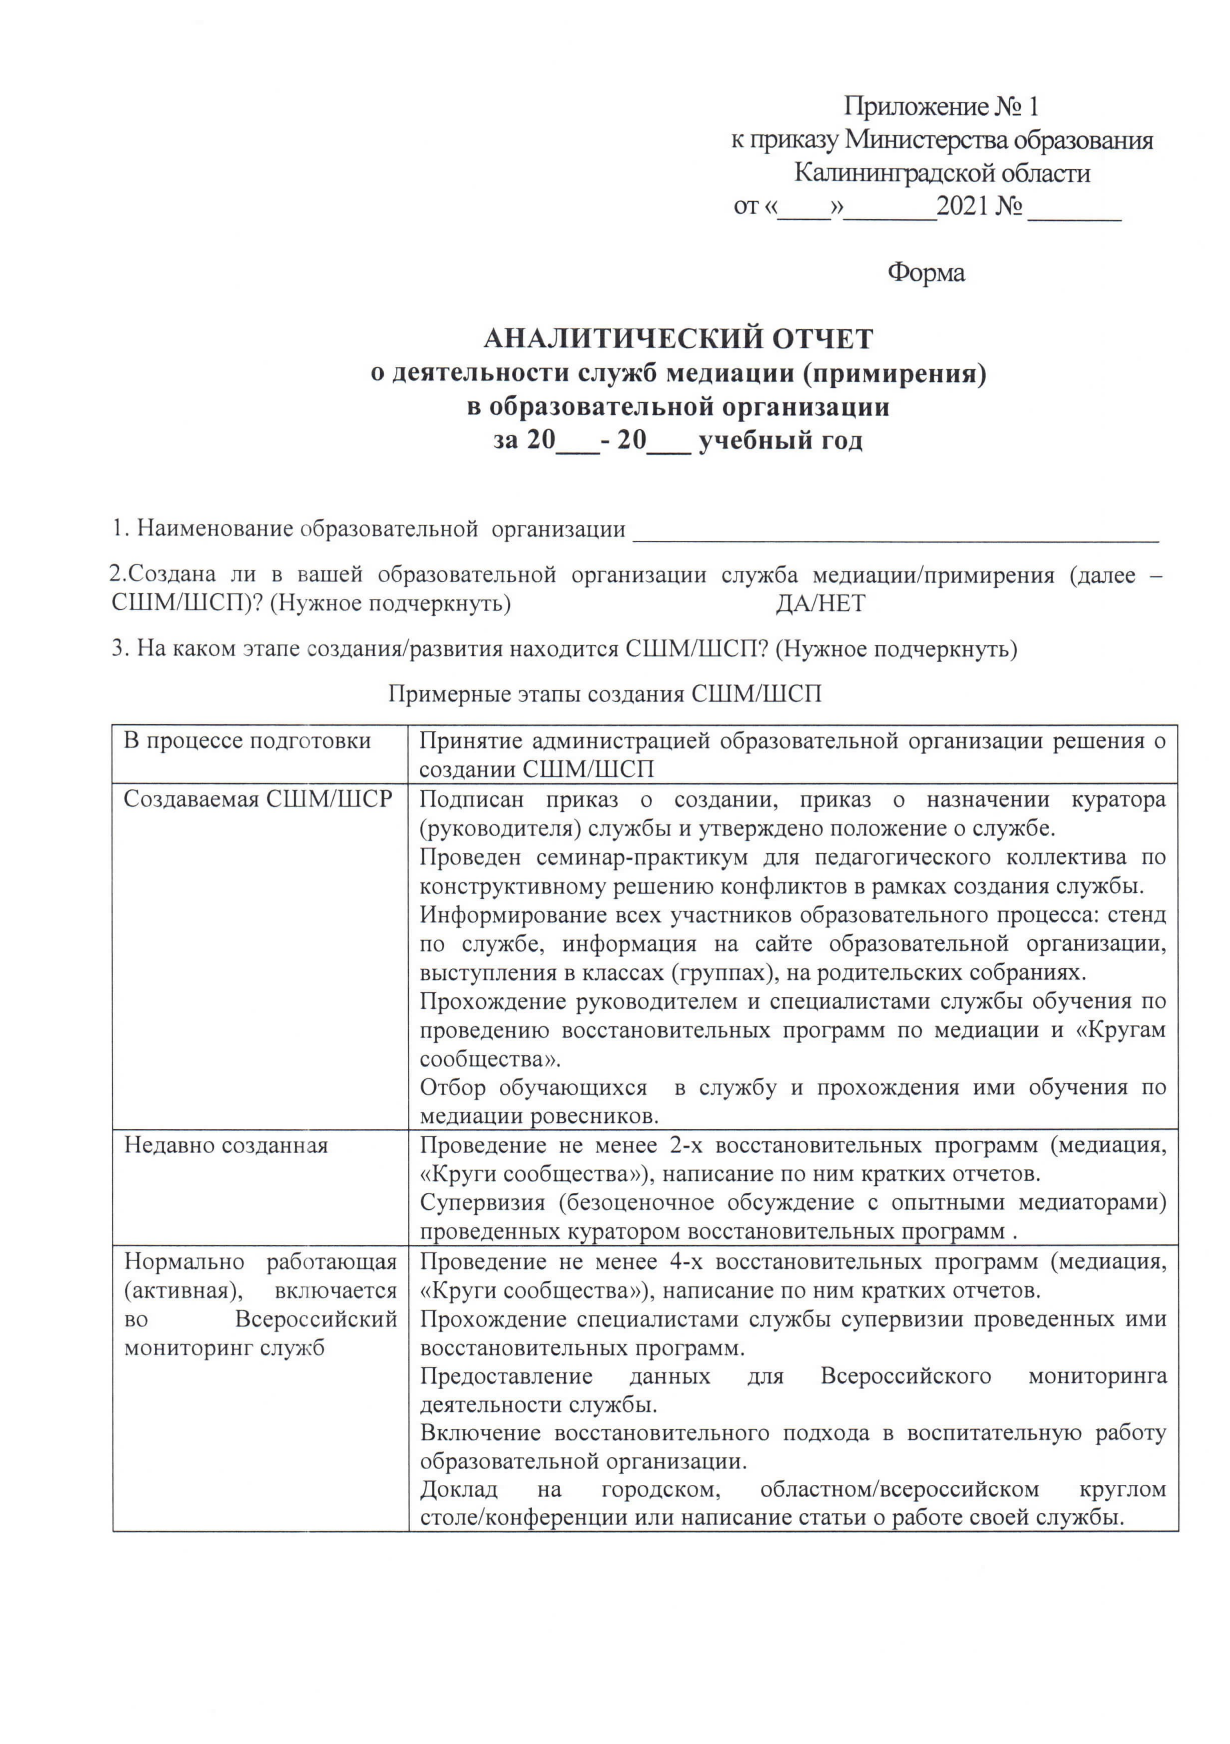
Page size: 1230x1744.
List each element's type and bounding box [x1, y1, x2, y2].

picture [107, 20, 1213, 1717]
